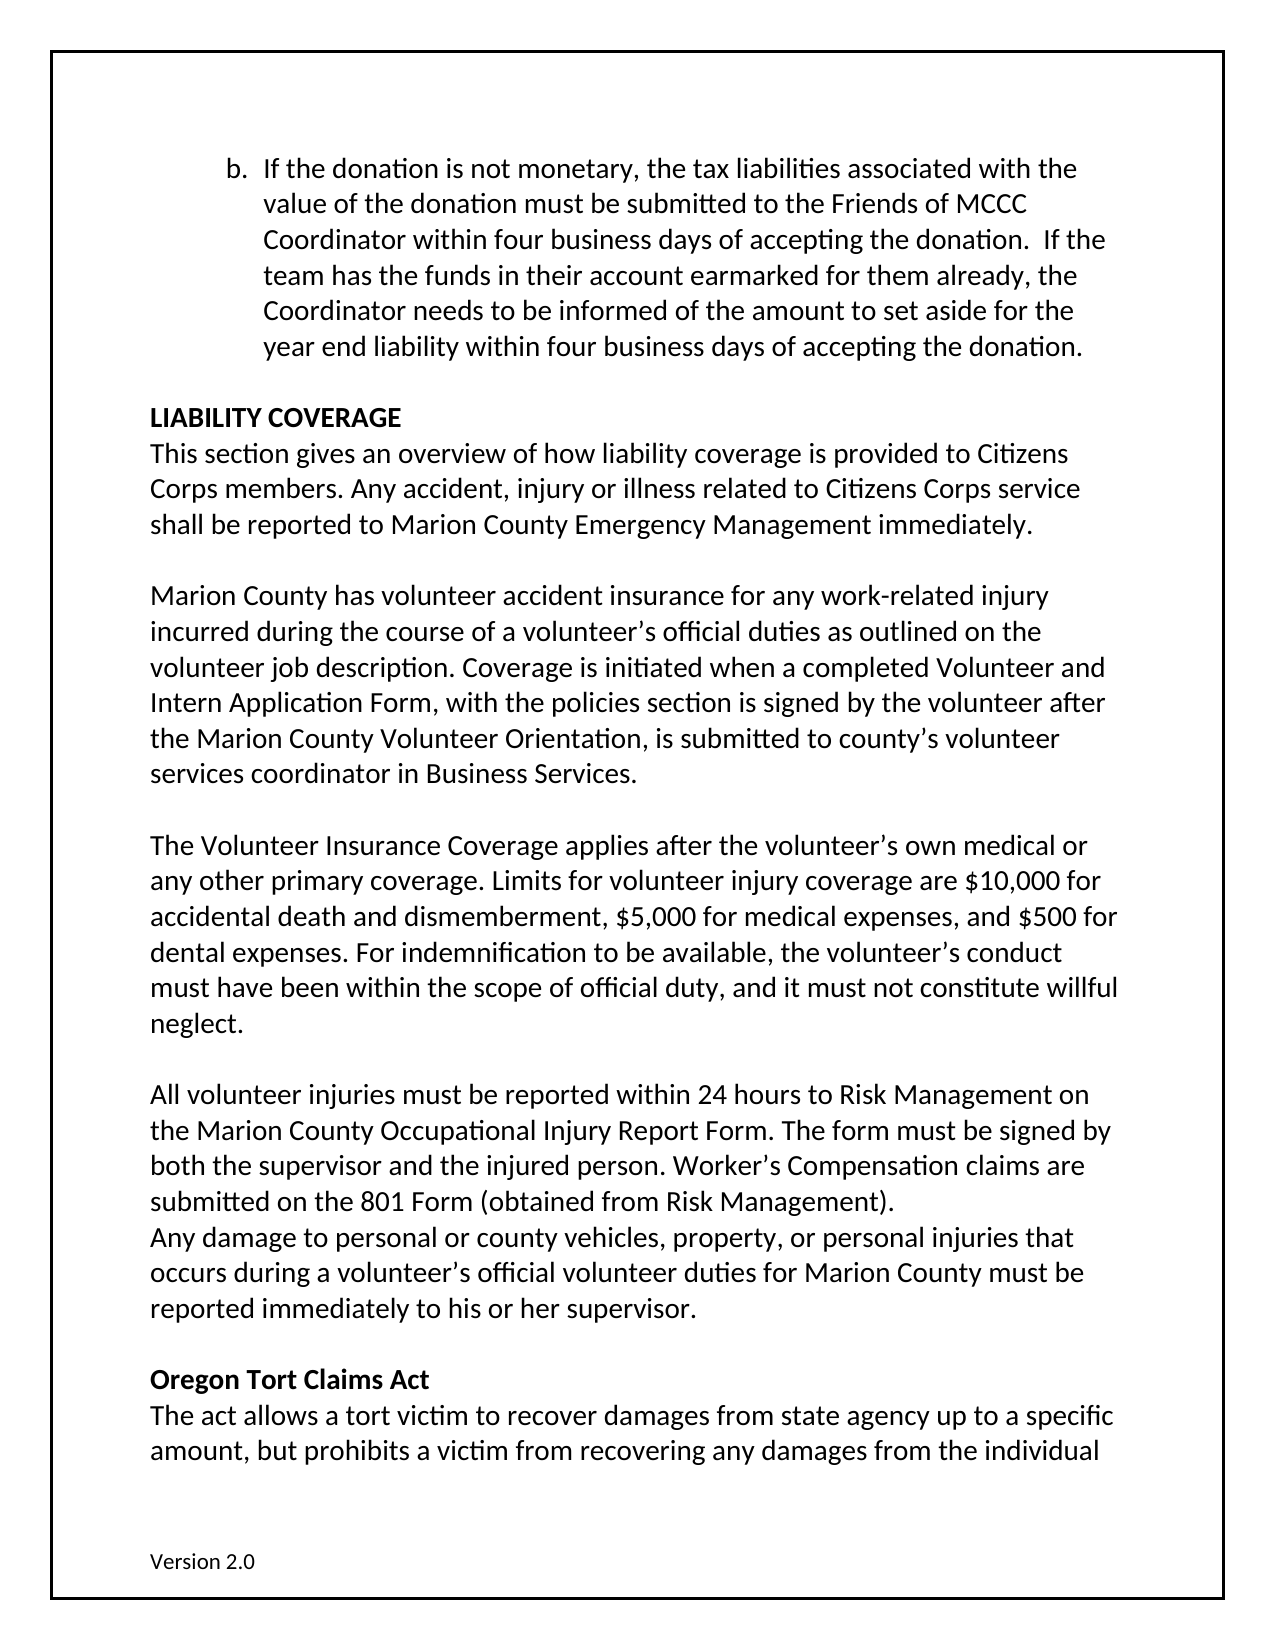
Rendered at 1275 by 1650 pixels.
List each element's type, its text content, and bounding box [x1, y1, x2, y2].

text Oregon Tort Claims Act [150, 1361, 1125, 1397]
text All volunteer injuries must be reported within 24 hours to Risk Management on the Marion County Occupational Injury Report Form. The form must be signed by both the supervisor and the injured person. Worker’s Compensation claims are submitted on the 801 Form (obtained from Risk Management). [150, 1076, 1125, 1219]
text Any damage to personal or county vehicles, property, or personal injuries that occurs during a volunteer’s official volunteer duties for Marion County must be reported immediately to his or her supervisor. [150, 1219, 1125, 1326]
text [150, 1397, 1125, 1468]
text The Volunteer Insurance Coverage applies after the volunteer’s own medical or any other primary coverage. Limits for volunteer injury coverage are $10,000 for accidental death and dismemberment, $5,000 for medical expenses, and $500 for dental expenses. For indemnification to be available, the volunteer’s conduct must have been within the scope of official duty, and it must not constitute willful neglect. [150, 827, 1125, 1041]
list If the donation is not monetary, the tax liabilities associated with the value of the donation must be submitted to the Friends of MCCC Coordinator within four business days of accepting the donation. If the team has the funds in their account earmarked for them already, the Coordinator needs to be informed of the amount to set aside for the year end liability within four business days of accepting the donation. [226, 150, 1125, 364]
text LIABILITY COVERAGE [150, 399, 1125, 435]
text Marion County has volunteer accident insurance for any work-related injury incurred during the course of a volunteer’s official duties as outlined on the volunteer job description. Coverage is initiated when a completed Volunteer and Intern Application Form, with the policies section is signed by the volunteer after the Marion County Volunteer Orientation, is submitted to county’s volunteer services coordinator in Business Services. [150, 577, 1125, 791]
text This section gives an overview of how liability coverage is provided to Citizens Corps members. Any accident, injury or illness related to Citizens Corps service shall be reported to Marion County Emergency Management immediately. [150, 435, 1125, 542]
